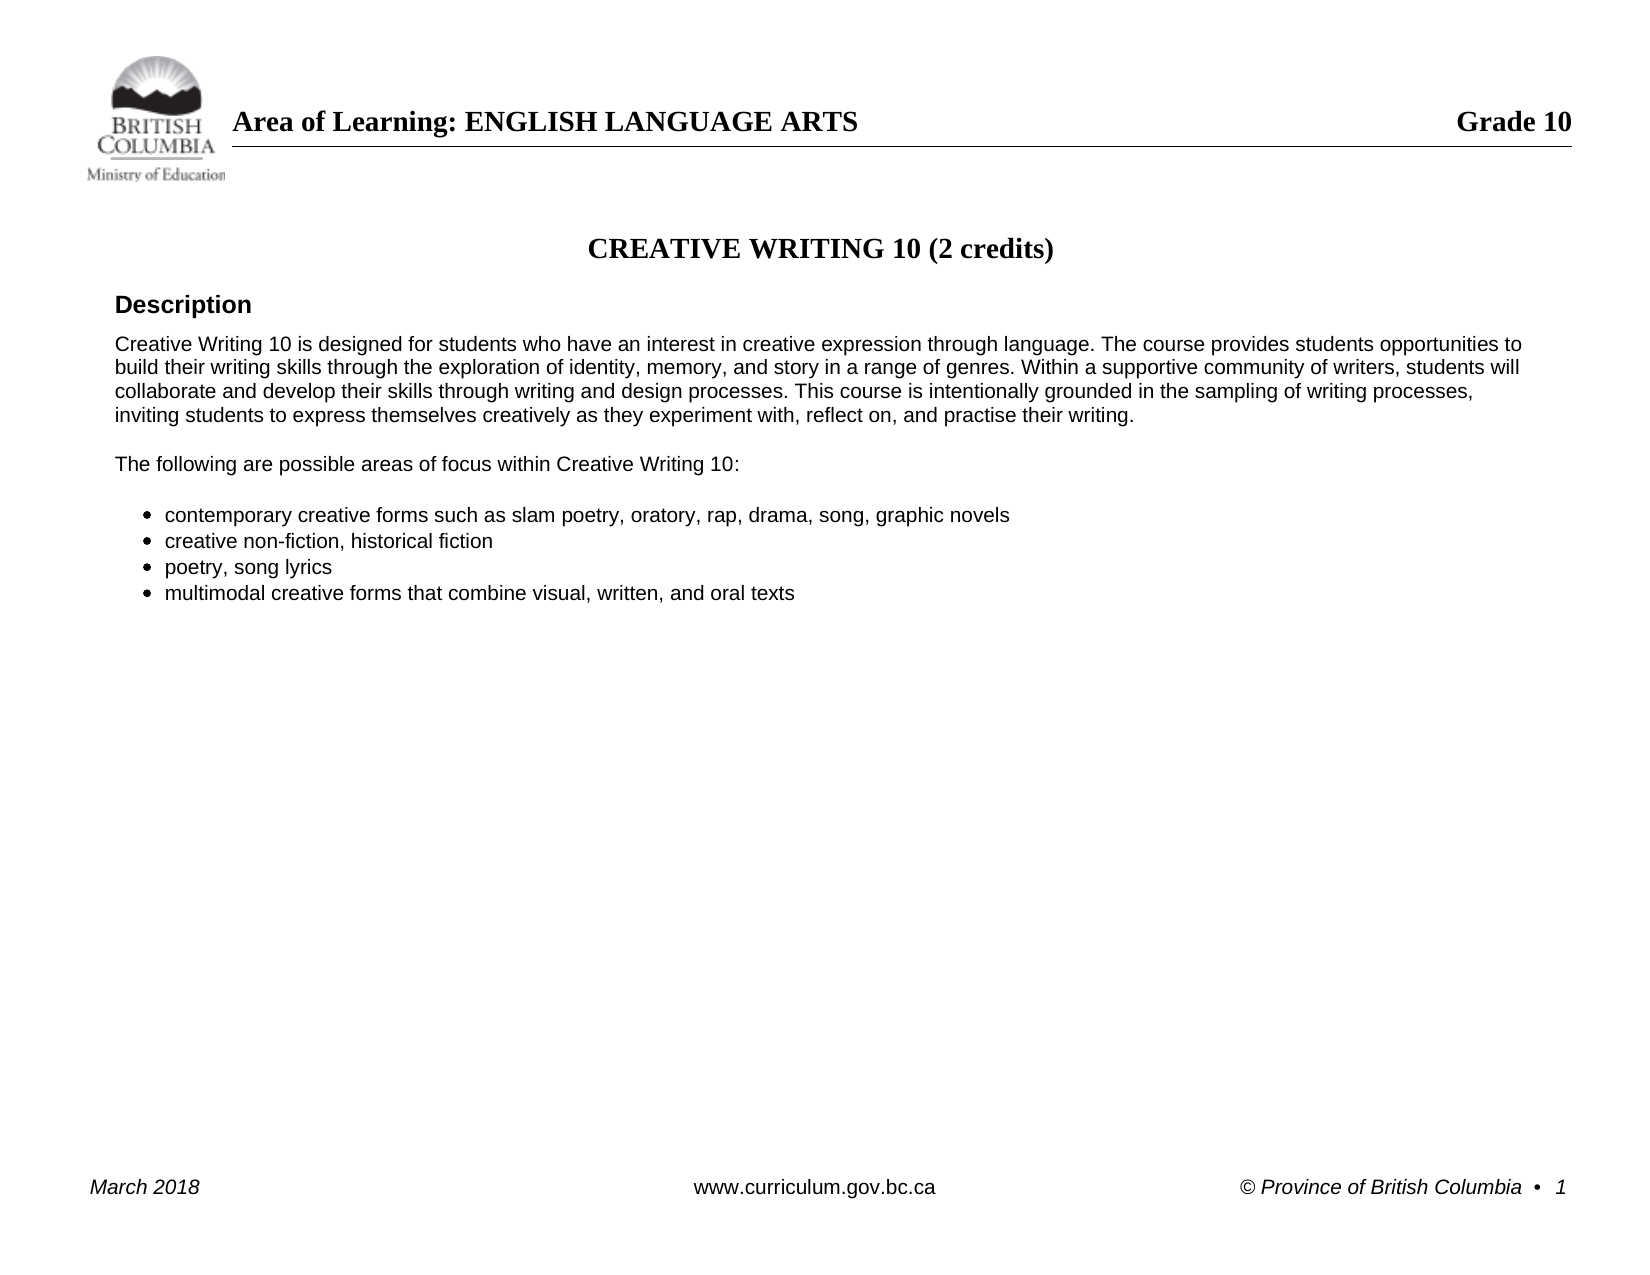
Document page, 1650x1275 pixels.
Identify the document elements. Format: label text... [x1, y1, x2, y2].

text The following are possible areas of focus within Creative Writing 10: [114, 452, 1527, 476]
text Description [114, 290, 1527, 319]
text contemporary creative forms such as slam poetry, oratory, rap, drama, song, graphic novels [143, 503, 1560, 527]
text creative non-fiction, historical fiction [143, 529, 1560, 553]
text Area of Learning: ENGLISH LANGUAGE ARTS Grade 10 [232, 104, 1572, 146]
text Creative Writing 10 is designed for students who have an interest in creative expression through language. The course provides students opportunities to build their writing skills through the exploration of identity, memory, and story in a range of genres. Within a supportive community of writers, students will collaborate and develop their skills through writing and design processes. This course is intentionally grounded in the sampling of writing processes, inviting students to express themselves creatively as they experiment with, reflect on, and practise their writing. [114, 331, 1527, 427]
text multimodal creative forms that combine visual, written, and oral texts [143, 581, 1560, 605]
text poetry, song lyrics [143, 555, 1560, 579]
text CREATIVE WRITING 10 (2 credits) [114, 232, 1527, 265]
